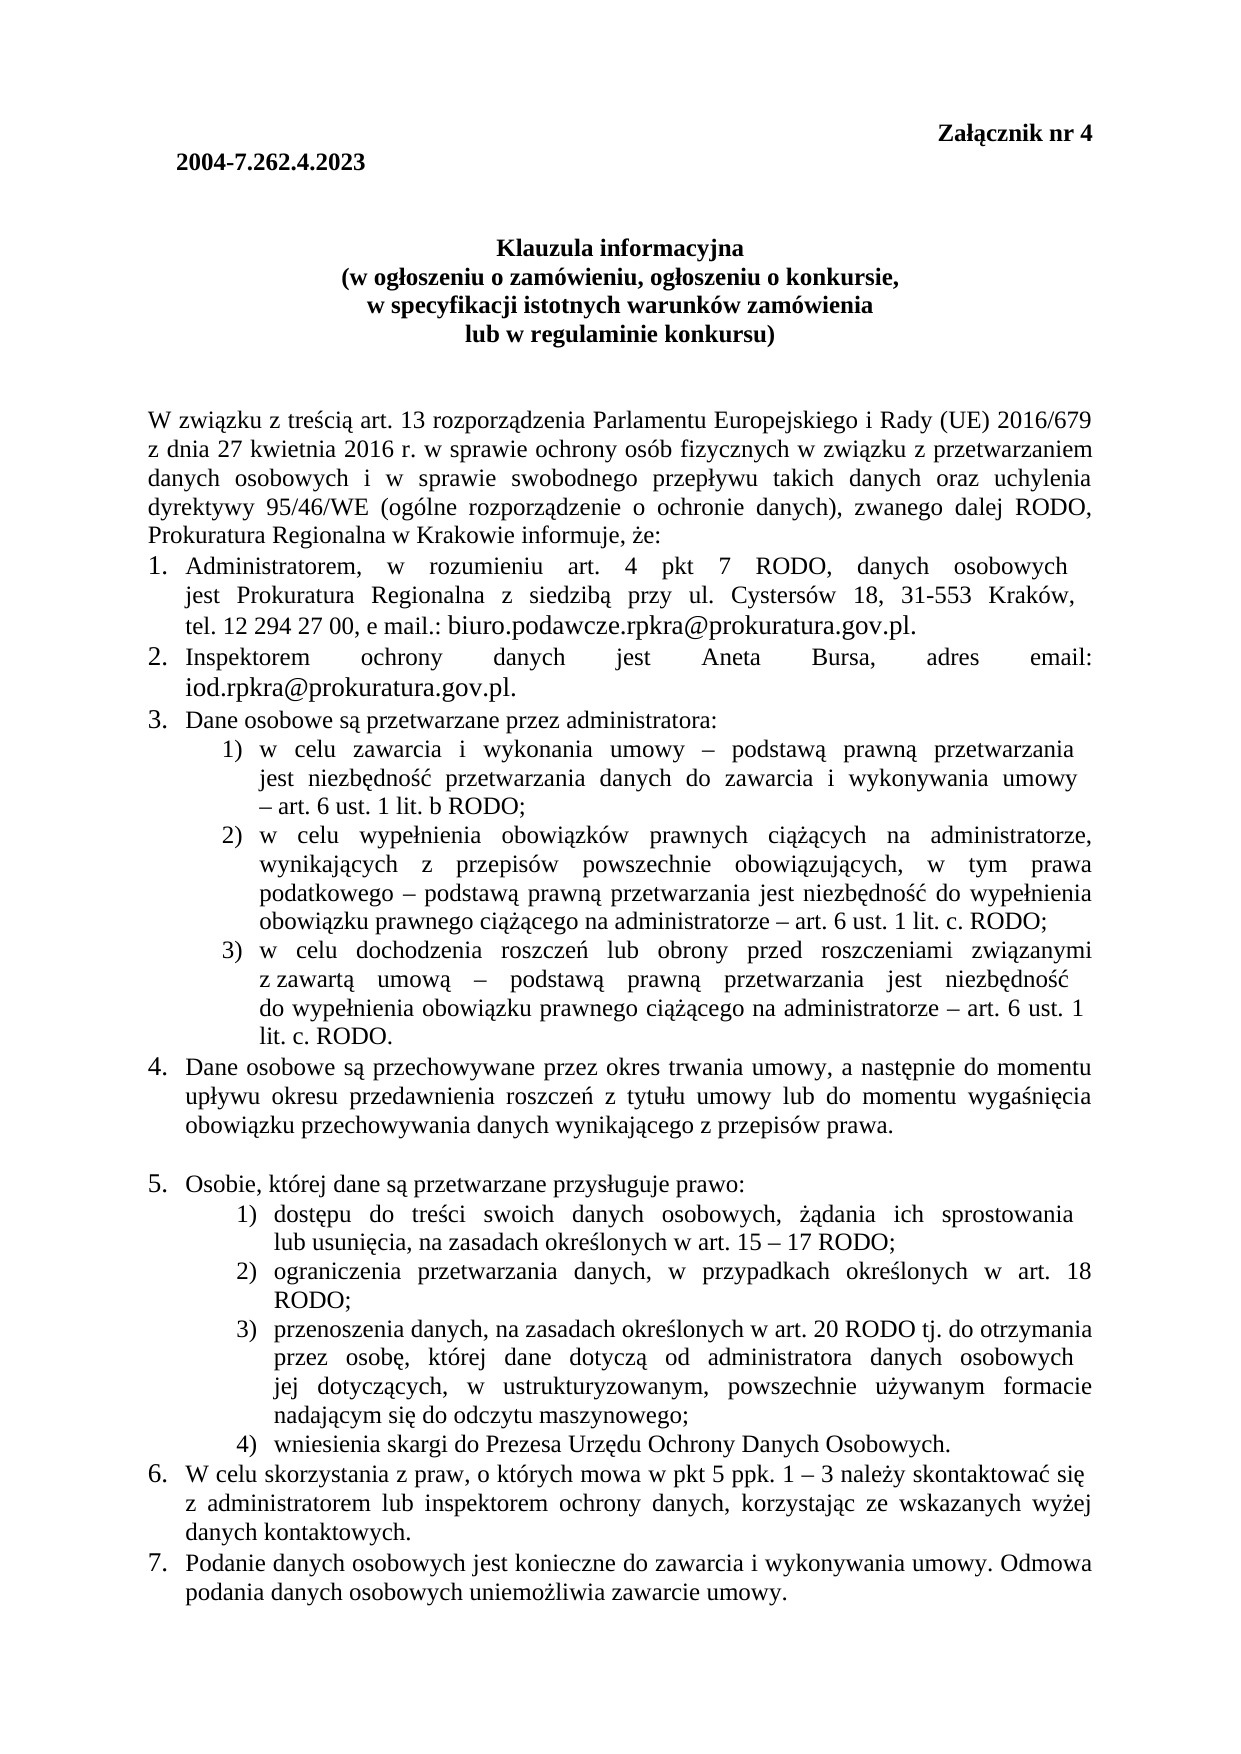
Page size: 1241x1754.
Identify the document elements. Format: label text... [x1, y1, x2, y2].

list w celu dochodzenia roszczeń lub obrony przed roszczeniami związanymi z zawartą umową – podstawą prawną przetwarzania jest niezbędność do wypełnienia obowiązku prawnego ciążącego na administratorze – art. 6 ust. 1 lit. c. RODO. [222, 935, 1093, 1050]
text W związku z treścią art. 13 rozporządzenia Parlamentu Europejskiego i Rady (UE) 2016/679 z dnia 27 kwietnia 2016 r. w sprawie ochrony osób fizycznych w związku z przetwarzaniem danych osobowych i w sprawie swobodnego przepływu takich danych oraz uchylenia dyrektywy 95/46/WE (ogólne rozporządzenie o ochronie danych), zwanego dalej RODO, Prokuratura Regionalna w Krakowie informuje, że: [148, 406, 1093, 549]
list Inspektorem ochrony danych jest Aneta Bursa, adres email: iod.rpkra@prokuratura.gov.pl. [148, 640, 1093, 703]
text (w ogłoszeniu o zamówieniu, ogłoszeniu o konkursie, [148, 262, 1093, 291]
list Podanie danych osobowych jest konieczne do zawarcia i wykonywania umowy. Odmowa podania danych osobowych uniemożliwia zawarcie umowy. [148, 1546, 1093, 1606]
list Administratorem, w rozumieniu art. 4 pkt 7 RODO, danych osobowych jest Prokuratura Regionalna z siedzibą przy ul. Cystersów 18, 31-553 Kraków, tel. 12 294 27 00, e mail.: biuro.podawcze.rpkra@prokuratura.gov.pl. [148, 549, 1093, 640]
text Załącznik nr 4 [148, 118, 1093, 147]
text 2004-7.262.4.2023 [148, 147, 1093, 176]
text lub w regulaminie konkursu) [148, 319, 1093, 348]
list przenoszenia danych, na zasadach określonych w art. 20 RODO tj. do otrzymania przez osobę, której dane dotyczą od administratora danych osobowych jej dotyczących, w ustrukturyzowanym, powszechnie używanym formacie nadającym się do odczytu maszynowego; [236, 1314, 1093, 1429]
list Osobie, której dane są przetwarzane przysługuje prawo: [148, 1167, 1093, 1199]
list Dane osobowe są przetwarzane przez administratora: [148, 703, 1093, 734]
list w celu wypełnienia obowiązków prawnych ciążących na administratorze, wynikających z przepisów powszechnie obowiązujących, w tym prawa podatkowego – podstawą prawną przetwarzania jest niezbędność do wypełnienia obowiązku prawnego ciążącego na administratorze – art. 6 ust. 1 lit. c. RODO; [222, 820, 1093, 935]
list dostępu do treści swoich danych osobowych, żądania ich sprostowania lub usunięcia, na zasadach określonych w art. 15 – 17 RODO; [236, 1199, 1093, 1256]
list W celu skorzystania z praw, o których mowa w pkt 5 ppk. 1 – 3 należy skontaktować się z administratorem lub inspektorem ochrony danych, korzystając ze wskazanych wyżej danych kontaktowych. [148, 1457, 1093, 1546]
list ograniczenia przetwarzania danych, w przypadkach określonych w art. 18 RODO; [236, 1256, 1093, 1314]
text w specyfikacji istotnych warunków zamówienia [148, 291, 1093, 319]
list wniesienia skargi do Prezesa Urzędu Ochrony Danych Osobowych. [236, 1429, 1093, 1457]
list w celu zawarcia i wykonania umowy – podstawą prawną przetwarzania jest niezbędność przetwarzania danych do zawarcia i wykonywania umowy – art. 6 ust. 1 lit. b RODO; [222, 734, 1093, 820]
list Dane osobowe są przechowywane przez okres trwania umowy, a następnie do momentu upływu okresu przedawnienia roszczeń z tytułu umowy lub do momentu wygaśnięcia obowiązku przechowywania danych wynikającego z przepisów prawa. [148, 1050, 1093, 1139]
text Klauzula informacyjna [148, 233, 1093, 262]
